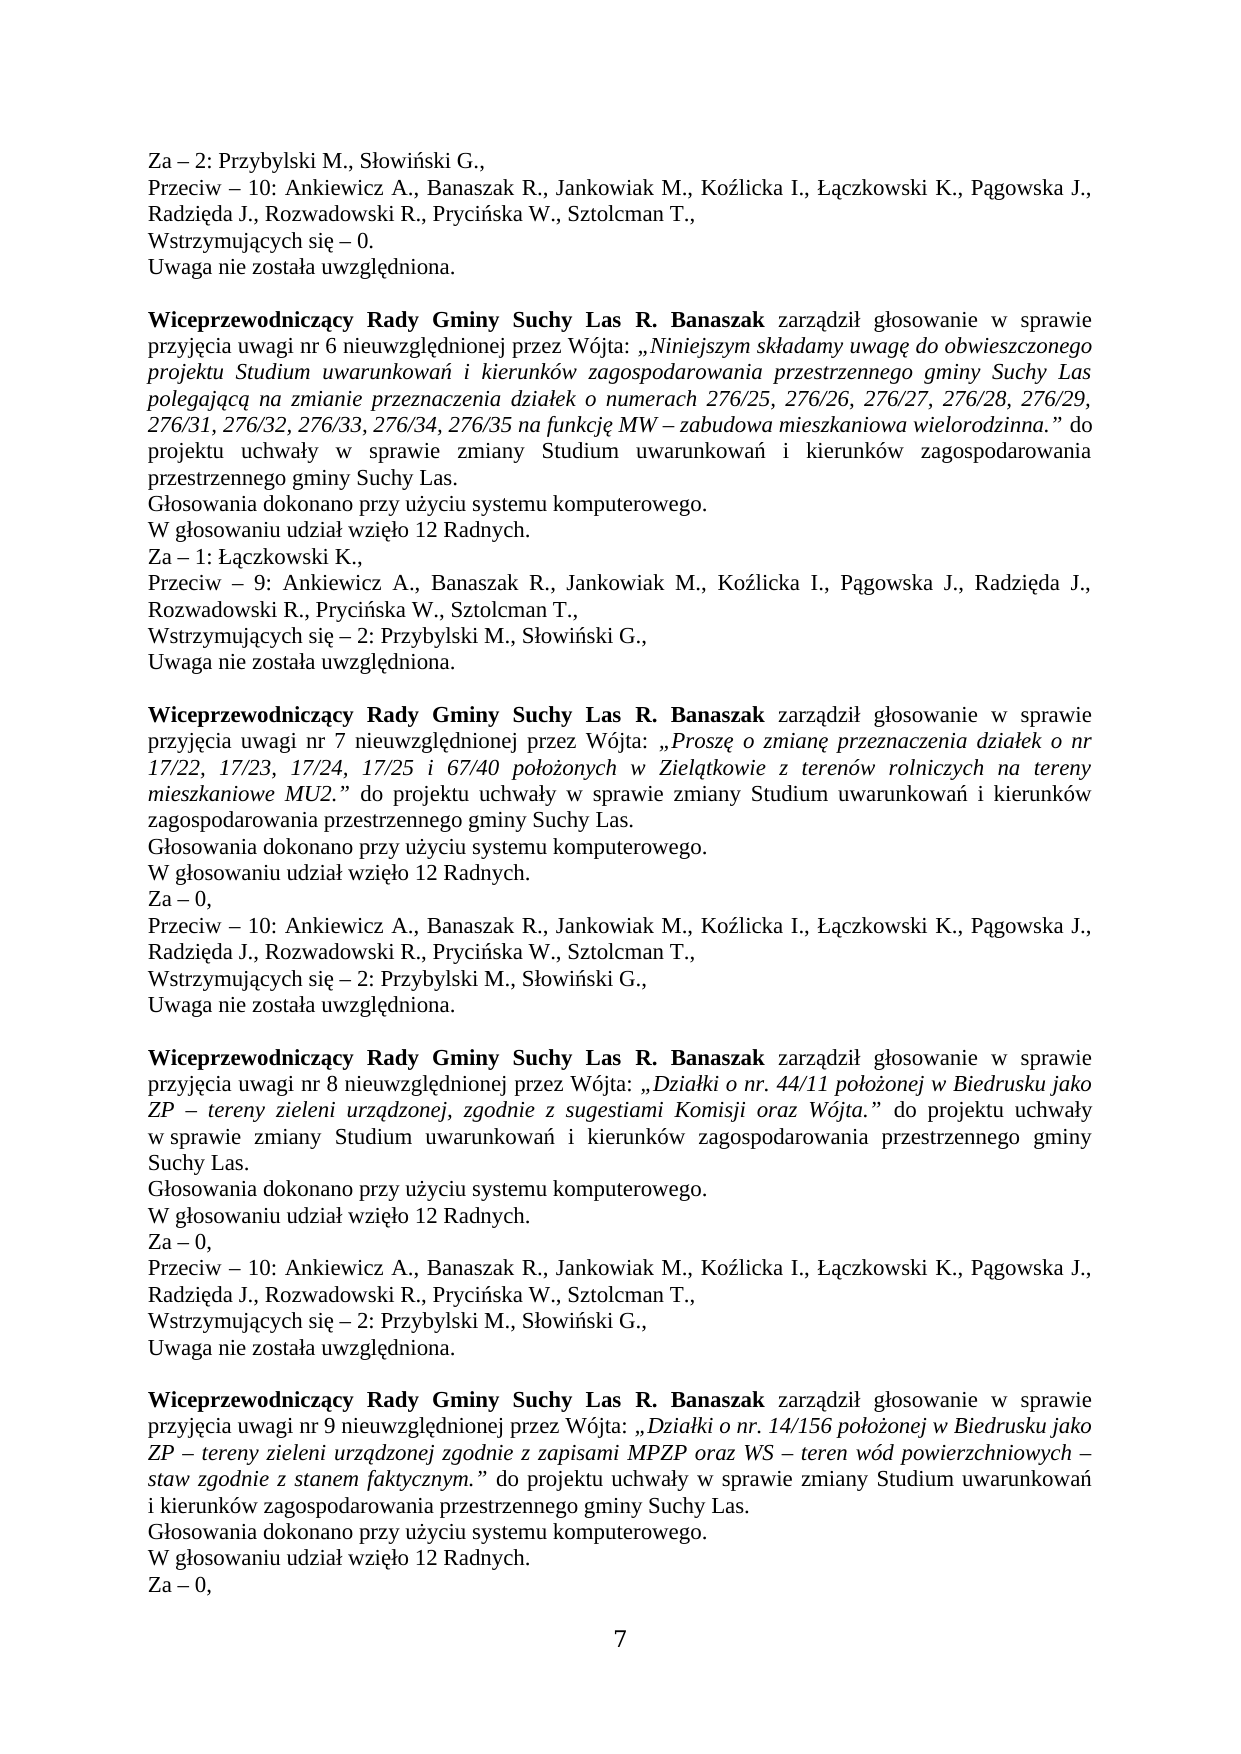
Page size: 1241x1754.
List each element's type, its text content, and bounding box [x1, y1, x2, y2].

text Wstrzymujących się – 2: Przybylski M., Słowiński G., [148, 622, 1093, 648]
text Uwaga nie została uwzględniona. [148, 253, 1093, 279]
text W głosowaniu udział wzięło 12 Radnych. [148, 517, 1093, 543]
text Wiceprzewodniczący Rady Gminy Suchy Las R. Banaszak zarządził głosowanie w sprawie przyjęcia uwagi nr 9 nieuwzględnionej przez Wójta: „Działki o nr. 14/156 położonej w Biedrusku jako ZP – tereny zieleni urządzonej zgodnie z zapisami MPZP oraz WS – teren wód powierzchniowych – staw zgodnie z stanem faktycznym.” do projektu uchwały w sprawie zmiany Studium uwarunkowań i kierunków zagospodarowania przestrzennego gminy Suchy Las. [148, 1386, 1093, 1518]
text Przeciw – 9: Ankiewicz A., Banaszak R., Jankowiak M., Koźlicka I., Pągowska J., Radzięda J., Rozwadowski R., Prycińska W., Sztolcman T., [148, 569, 1093, 622]
text Za – 0, [148, 1571, 1093, 1597]
text Za – 0, [148, 886, 1093, 912]
text Wstrzymujących się – 2: Przybylski M., Słowiński G., [148, 964, 1093, 991]
text Za – 2: Przybylski M., Słowiński G., [148, 148, 1093, 174]
text Wiceprzewodniczący Rady Gminy Suchy Las R. Banaszak zarządził głosowanie w sprawie przyjęcia uwagi nr 7 nieuwzględnionej przez Wójta: „Proszę o zmianę przeznaczenia działek o nr 17/22, 17/23, 17/24, 17/25 i 67/40 położonych w Zielątkowie z terenów rolniczych na tereny mieszkaniowe MU2.” do projektu uchwały w sprawie zmiany Studium uwarunkowań i kierunków zagospodarowania przestrzennego gminy Suchy Las. [148, 701, 1093, 833]
text Głosowania dokonano przy użyciu systemu komputerowego. [148, 833, 1093, 859]
text Wiceprzewodniczący Rady Gminy Suchy Las R. Banaszak zarządził głosowanie w sprawie przyjęcia uwagi nr 6 nieuwzględnionej przez Wójta: „Niniejszym składamy uwagę do obwieszczonego projektu Studium uwarunkowań i kierunków zagospodarowania przestrzennego gminy Suchy Las polegającą na zmianie przeznaczenia działek o numerach 276/25, 276/26, 276/27, 276/28, 276/29, 276/31, 276/32, 276/33, 276/34, 276/35 na funkcję MW – zabudowa mieszkaniowa wielorodzinna.” do projektu uchwały w sprawie zmiany Studium uwarunkowań i kierunków zagospodarowania przestrzennego gminy Suchy Las. [148, 306, 1093, 490]
text Uwaga nie została uwzględniona. [148, 991, 1093, 1017]
text Uwaga nie została uwzględniona. [148, 1333, 1093, 1360]
text Głosowania dokonano przy użyciu systemu komputerowego. [148, 1175, 1093, 1202]
text Wstrzymujących się – 0. [148, 227, 1093, 253]
text Wstrzymujących się – 2: Przybylski M., Słowiński G., [148, 1307, 1093, 1333]
text Wiceprzewodniczący Rady Gminy Suchy Las R. Banaszak zarządził głosowanie w sprawie przyjęcia uwagi nr 8 nieuwzględnionej przez Wójta: „Działki o nr. 44/11 położonej w Biedrusku jako ZP – tereny zieleni urządzonej, zgodnie z sugestiami Komisji oraz Wójta.” do projektu uchwały w sprawie zmiany Studium uwarunkowań i kierunków zagospodarowania przestrzennego gminy Suchy Las. [148, 1044, 1093, 1175]
text Głosowania dokonano przy użyciu systemu komputerowego. [148, 1518, 1093, 1544]
text Przeciw – 10: Ankiewicz A., Banaszak R., Jankowiak M., Koźlicka I., Łączkowski K., Pągowska J., Radzięda J., Rozwadowski R., Prycińska W., Sztolcman T., [148, 174, 1093, 227]
text Przeciw – 10: Ankiewicz A., Banaszak R., Jankowiak M., Koźlicka I., Łączkowski K., Pągowska J., Radzięda J., Rozwadowski R., Prycińska W., Sztolcman T., [148, 1254, 1093, 1307]
text Uwaga nie została uwzględniona. [148, 648, 1093, 675]
text Przeciw – 10: Ankiewicz A., Banaszak R., Jankowiak M., Koźlicka I., Łączkowski K., Pągowska J., Radzięda J., Rozwadowski R., Prycińska W., Sztolcman T., [148, 912, 1093, 964]
text W głosowaniu udział wzięło 12 Radnych. [148, 1544, 1093, 1571]
text Za – 0, [148, 1228, 1093, 1254]
text Za – 1: Łączkowski K., [148, 543, 1093, 569]
text Głosowania dokonano przy użyciu systemu komputerowego. [148, 490, 1093, 517]
text W głosowaniu udział wzięło 12 Radnych. [148, 859, 1093, 886]
text W głosowaniu udział wzięło 12 Radnych. [148, 1202, 1093, 1228]
